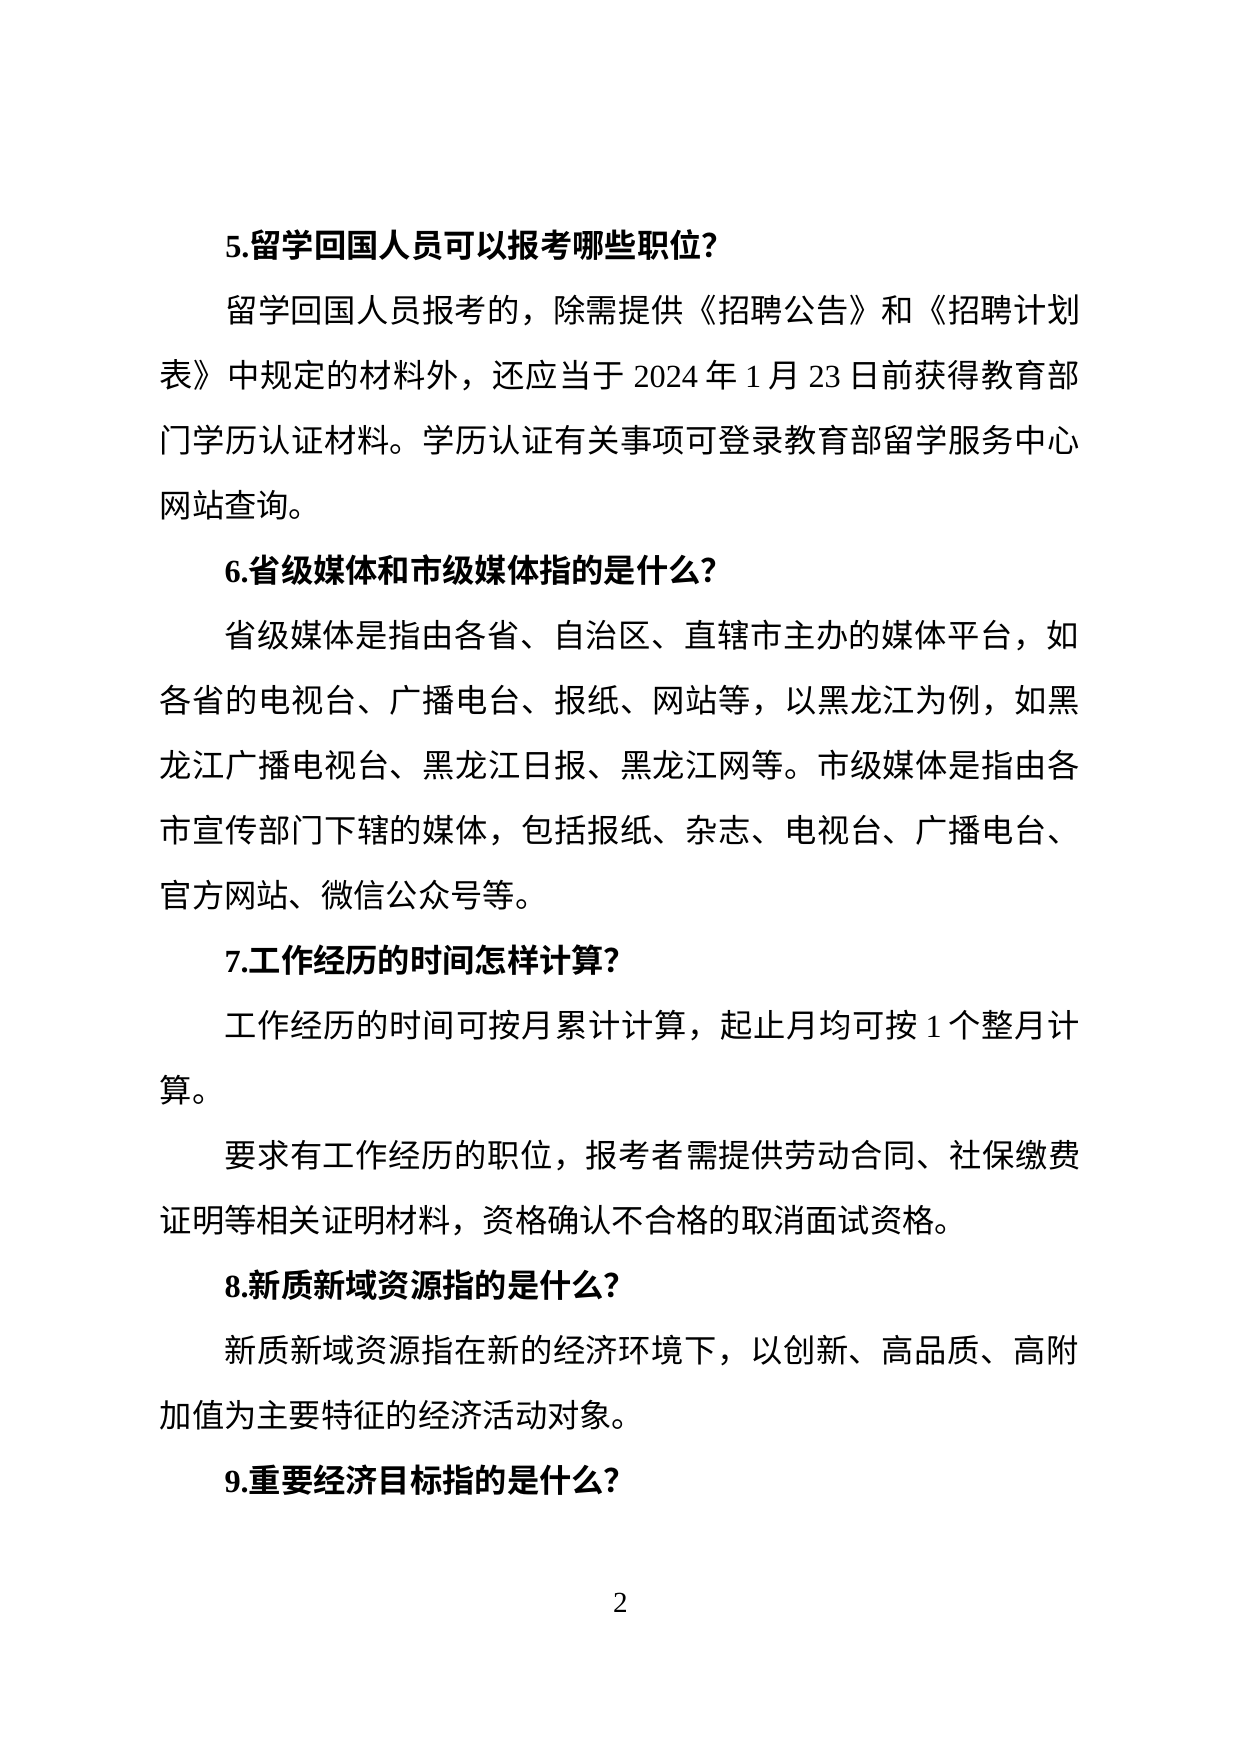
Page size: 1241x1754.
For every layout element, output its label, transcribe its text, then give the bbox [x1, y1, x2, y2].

text 要求有工作经历的职位，报考者需提供劳动合同、社保缴费证明等相关证明材料，资格确认不合格的取消面试资格。 [159, 1121, 1081, 1251]
text 6.省级媒体和市级媒体指的是什么？ [159, 536, 1081, 601]
text 省级媒体是指由各省、自治区、直辖市主办的媒体平台，如各省的电视台、广播电台、报纸、网站等，以黑龙江为例，如黑龙江广播电视台、黑龙江日报、黑龙江网等。市级媒体是指由各市宣传部门下辖的媒体，包括报纸、杂志、电视台、广播电台、官方网站、微信公众号等。 [159, 601, 1081, 926]
text 7.工作经历的时间怎样计算？ [159, 926, 1081, 991]
text 5.留学回国人员可以报考哪些职位？ [159, 211, 1081, 276]
text 留学回国人员报考的，除需提供《招聘公告》和《招聘计划表》中规定的材料外，还应当于2024年1月23日前获得教育部门学历认证材料。学历认证有关事项可登录教育部留学服务中心网站查询。 [159, 276, 1081, 536]
list 9.重要经济目标指的是什么？ [159, 1446, 1081, 1511]
text 8.新质新域资源指的是什么？ [159, 1251, 1081, 1316]
text 工作经历的时间可按月累计计算，起止月均可按1个整月计算。 [159, 991, 1081, 1121]
text 新质新域资源指在新的经济环境下，以创新、高品质、高附加值为主要特征的经济活动对象。 [159, 1316, 1081, 1446]
